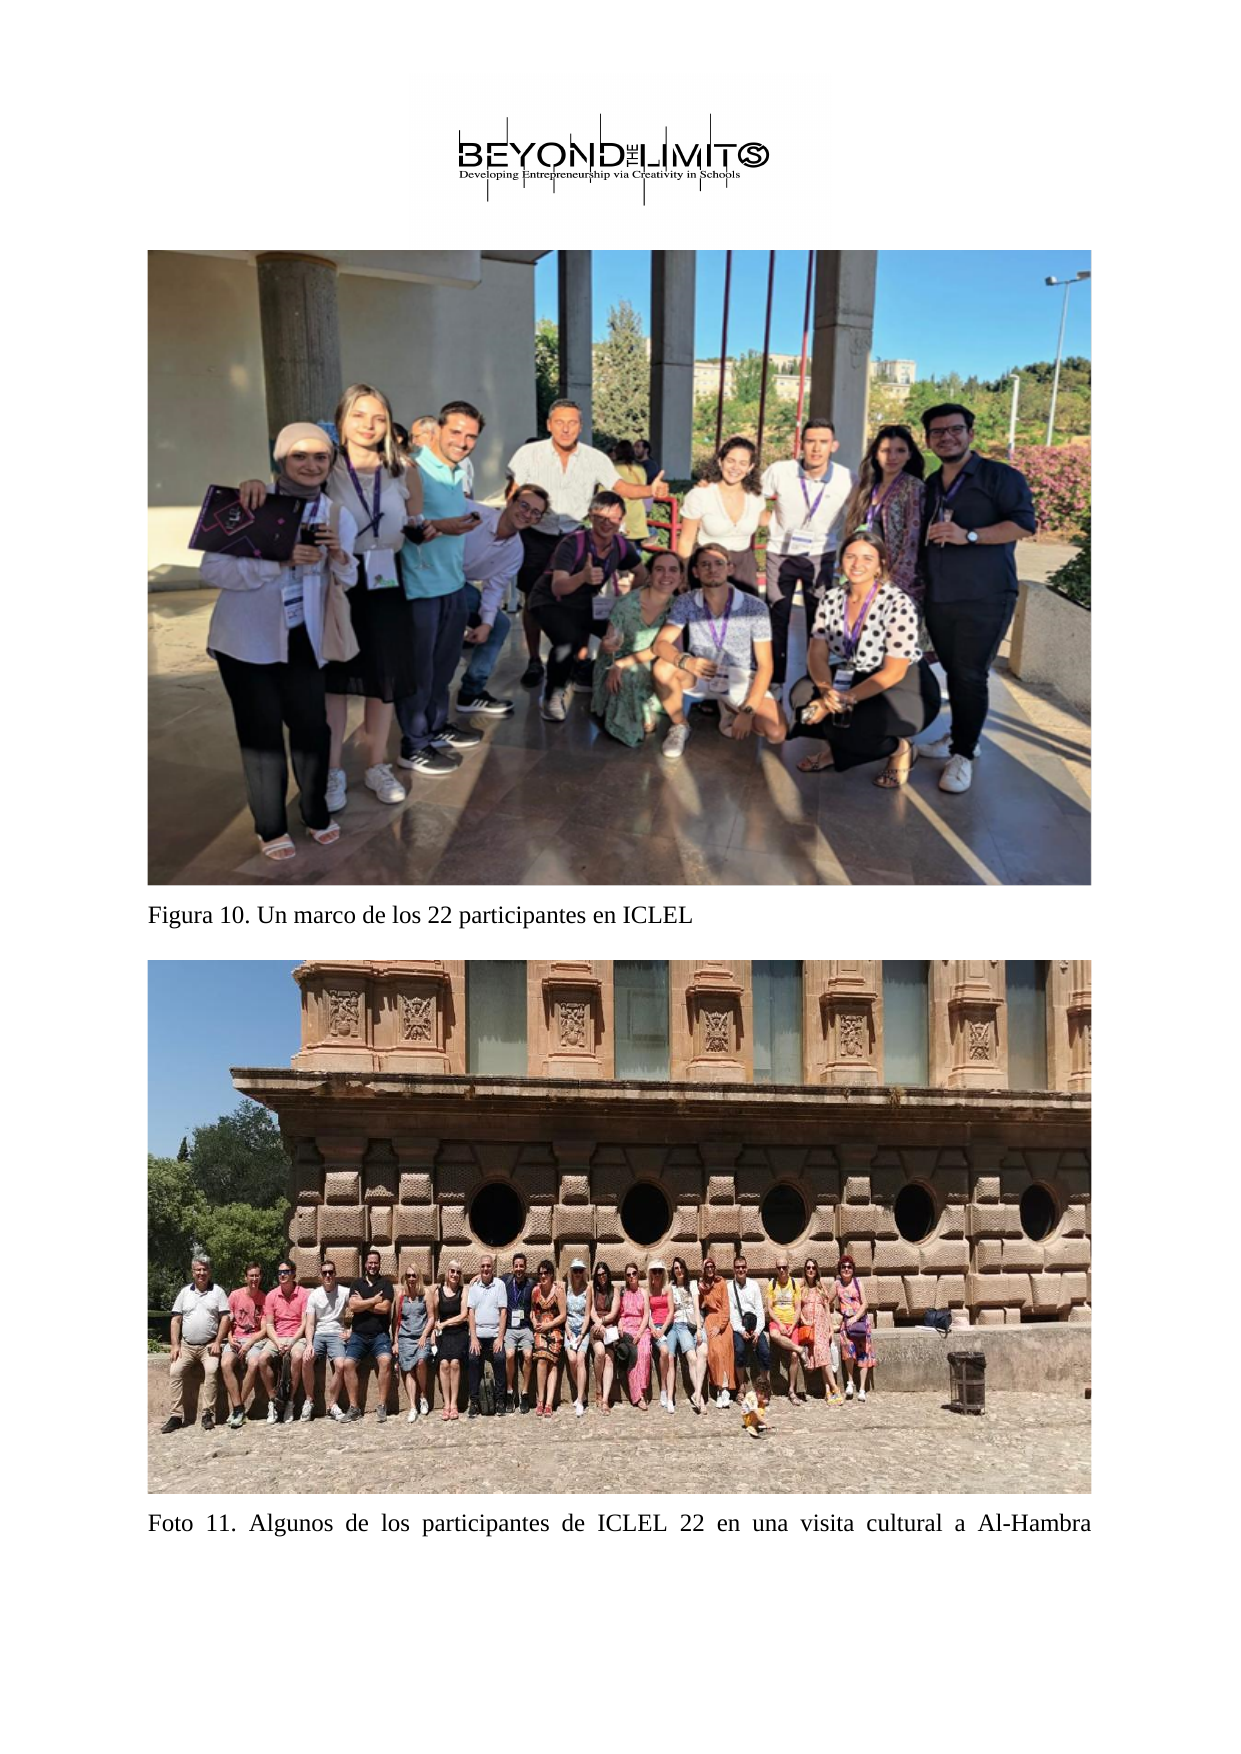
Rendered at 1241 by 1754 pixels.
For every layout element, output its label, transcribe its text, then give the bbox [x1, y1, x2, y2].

picture [147, 960, 1092, 1494]
text Figura 10. Un marco de los 22 participantes en ICLEL [148, 887, 1093, 929]
picture [147, 73, 1093, 887]
